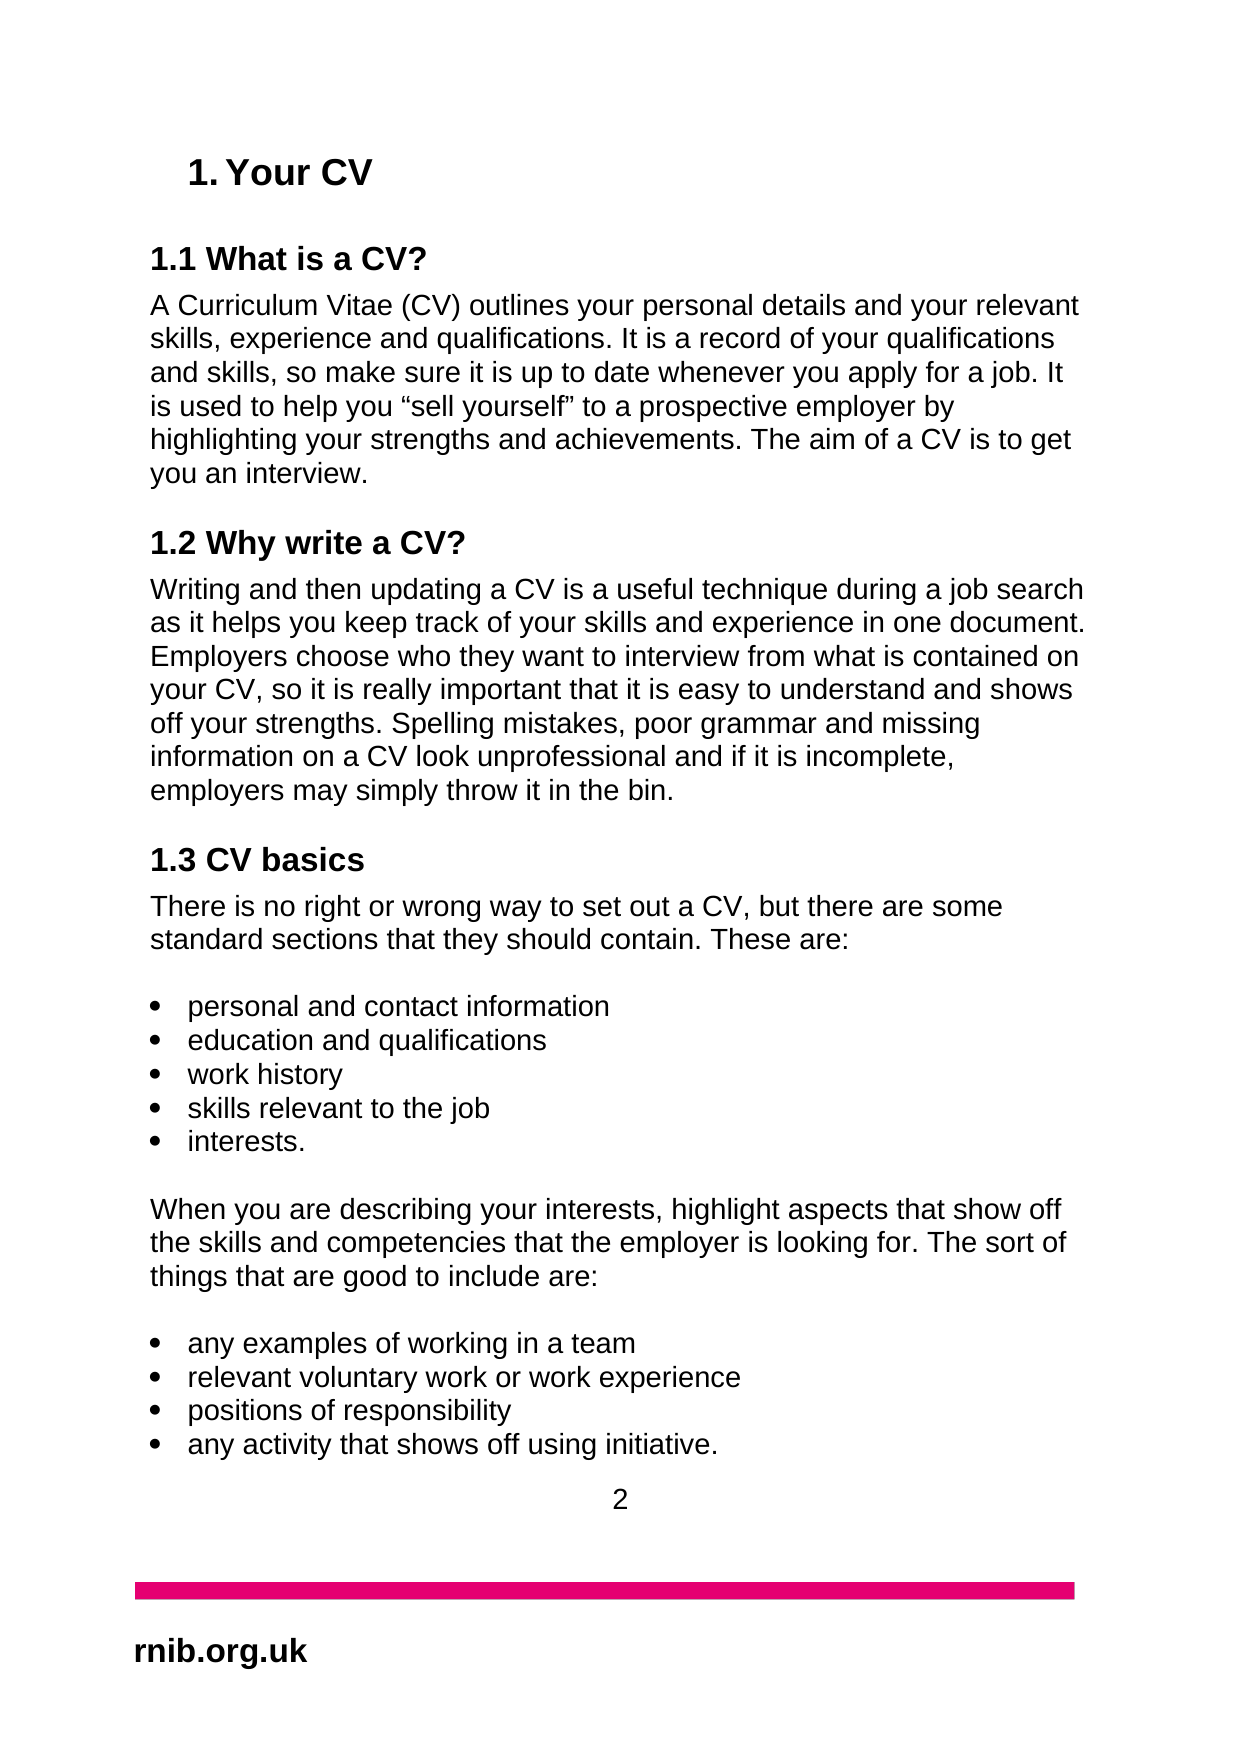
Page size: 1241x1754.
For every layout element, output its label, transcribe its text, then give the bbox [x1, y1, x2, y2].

subtitle 1.1 What is a CV? [150, 239, 1090, 278]
picture [135, 1582, 1076, 1601]
subtitle 1.3 CV basics [150, 840, 1090, 878]
text There is no right or wrong way to set out a CV, but there are some standard sections that they should contain. These are: [150, 889, 1090, 956]
subtitle 1.2 Why write a CV? [150, 523, 1090, 561]
text When you are describing your interests, highlight aspects that show off the skills and competencies that the employer is looking for. The sort of things that are good to include are: [150, 1192, 1090, 1292]
text A Curriculum Vitae (CV) outlines your personal details and your relevant skills, experience and qualifications. It is a record of your qualifications and skills, so make sure it is up to date whenever you apply for a job. It is used to help you “sell yourself” to a prospective employer by highlighting your strengths and achievements. The aim of a CV is to get you an interview. [150, 288, 1090, 489]
list relevant voluntary work or work experience [150, 1360, 1090, 1393]
list personal and contact information [150, 989, 1090, 1023]
list education and qualifications [150, 1023, 1090, 1057]
text Writing and then updating a CV is a useful technique during a job search as it helps you keep track of your skills and experience in one document. Employers choose who they want to interview from what is contained on your CV, so it is really important that it is easy to understand and shows off your strengths. Spelling mistakes, poor grammar and missing information on a CV look unprofessional and if it is incomplete, employers may simply throw it in the bin. [150, 572, 1090, 806]
subtitle Your CV [187, 150, 1090, 193]
list skills relevant to the job [150, 1091, 1090, 1124]
list any activity that shows off using initiative. [150, 1427, 1090, 1461]
list work history [150, 1057, 1090, 1091]
list interests. [150, 1124, 1090, 1158]
list positions of responsibility [150, 1393, 1090, 1427]
list any examples of working in a team [150, 1326, 1090, 1360]
